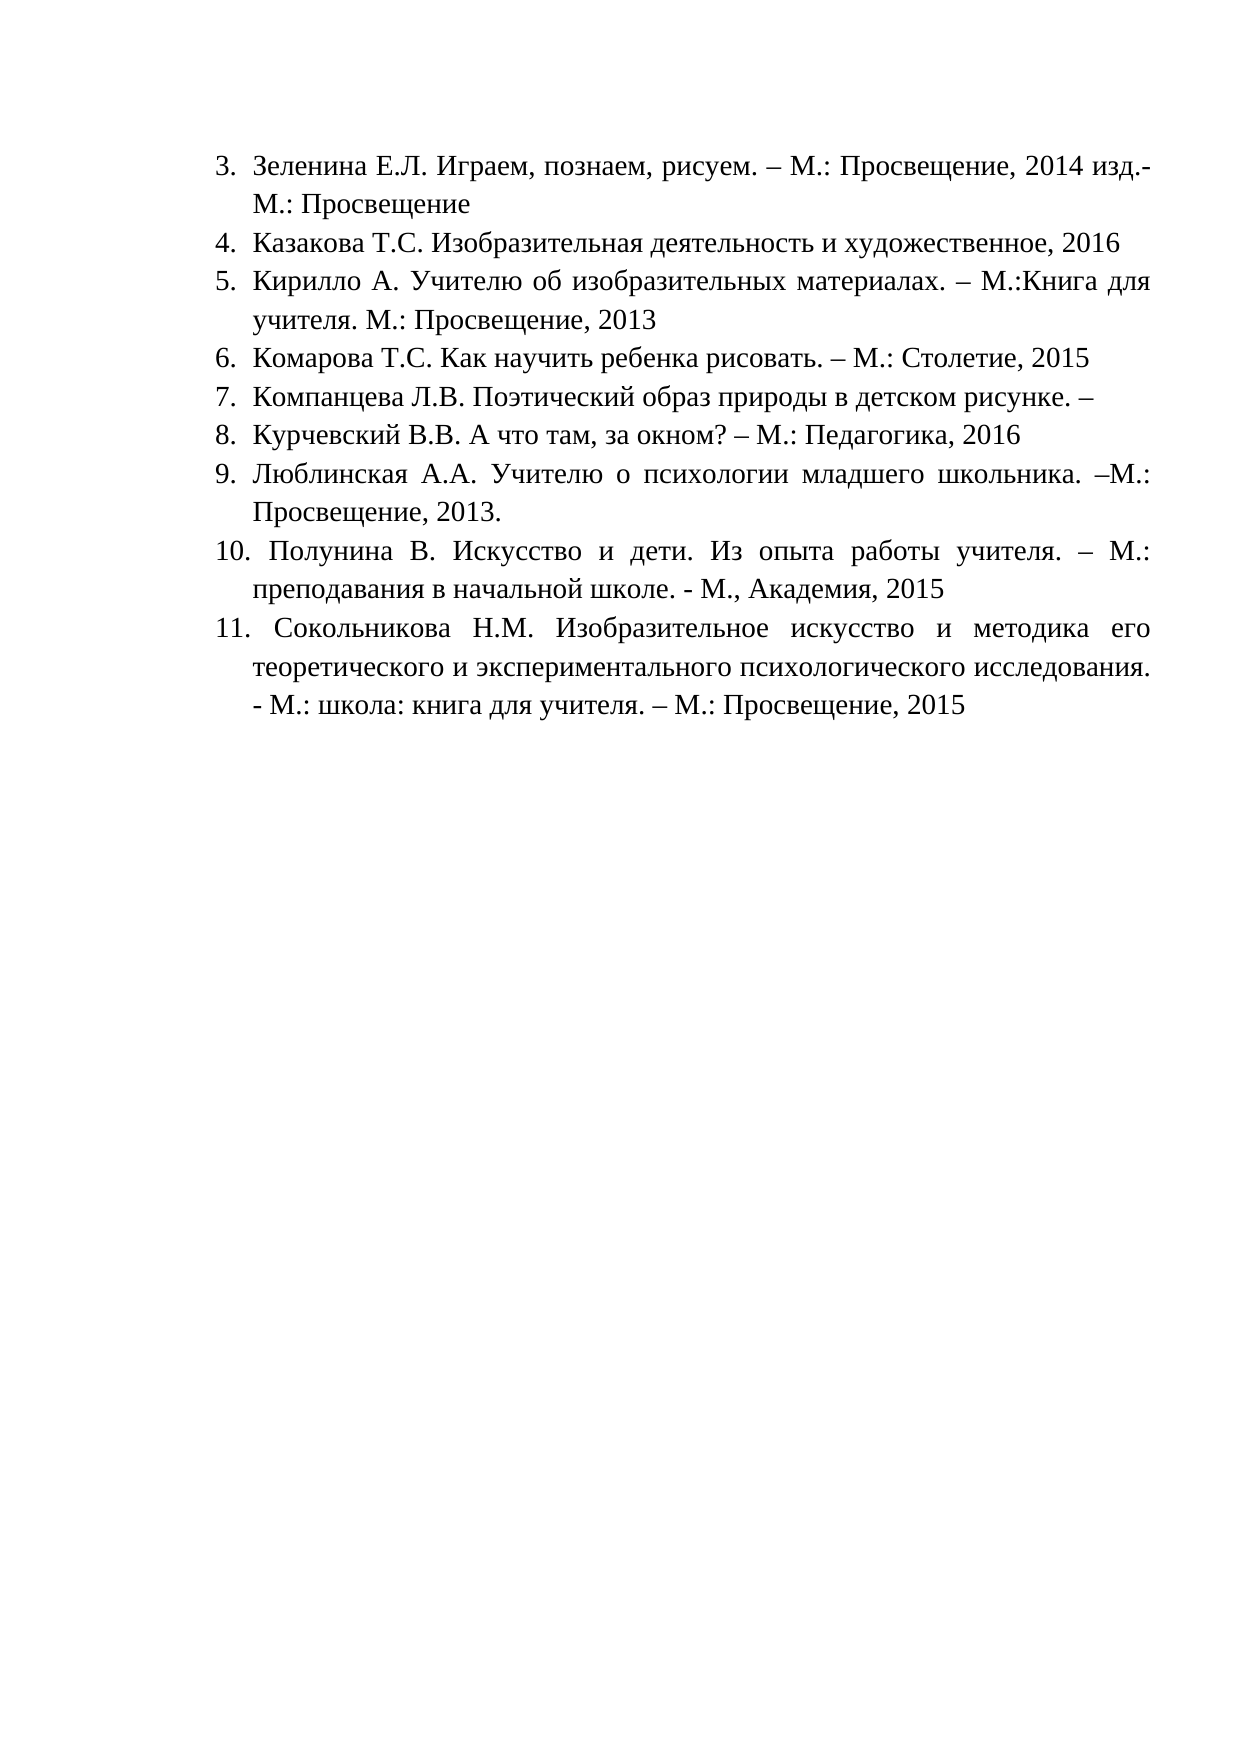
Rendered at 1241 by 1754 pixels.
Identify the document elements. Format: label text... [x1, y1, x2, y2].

list Люблинская А.А. Учителю о психологии младшего школьника. –М.: Просвещение, 2013. [215, 456, 1152, 528]
list Компанцева Л.В. Поэтический образ природы в детском рисунке. – [215, 379, 1152, 412]
list Сокольникова Н.М. Изобразительное искусство и методика его теоретического и экспериментального психологического исследования. - М.: школа: книга для учителя. – М.: Просвещение, 2015 [215, 610, 1152, 721]
list Казакова Т.С. Изобразительная деятельность и художественное, 2016 [215, 225, 1152, 258]
list Курчевский В.В. А что там, за окном? – М.: Педагогика, 2016 [215, 417, 1152, 451]
list Зеленина Е.Л. Играем, познаем, рисуем. – М.: Просвещение, 2014 изд.- М.: Просвещение [215, 148, 1152, 220]
list Кирилло А. Учителю об изобразительных материалах. – М.:Книга для учителя. М.: Просвещение, 2013 [215, 263, 1152, 335]
list Комарова Т.С. Как научить ребенка рисовать. – М.: Столетие, 2015 [215, 340, 1152, 374]
list Полунина В. Искусство и дети. Из опыта работы учителя. – М.: преподавания в начальной школе. - М., Академия, 2015 [215, 533, 1152, 605]
